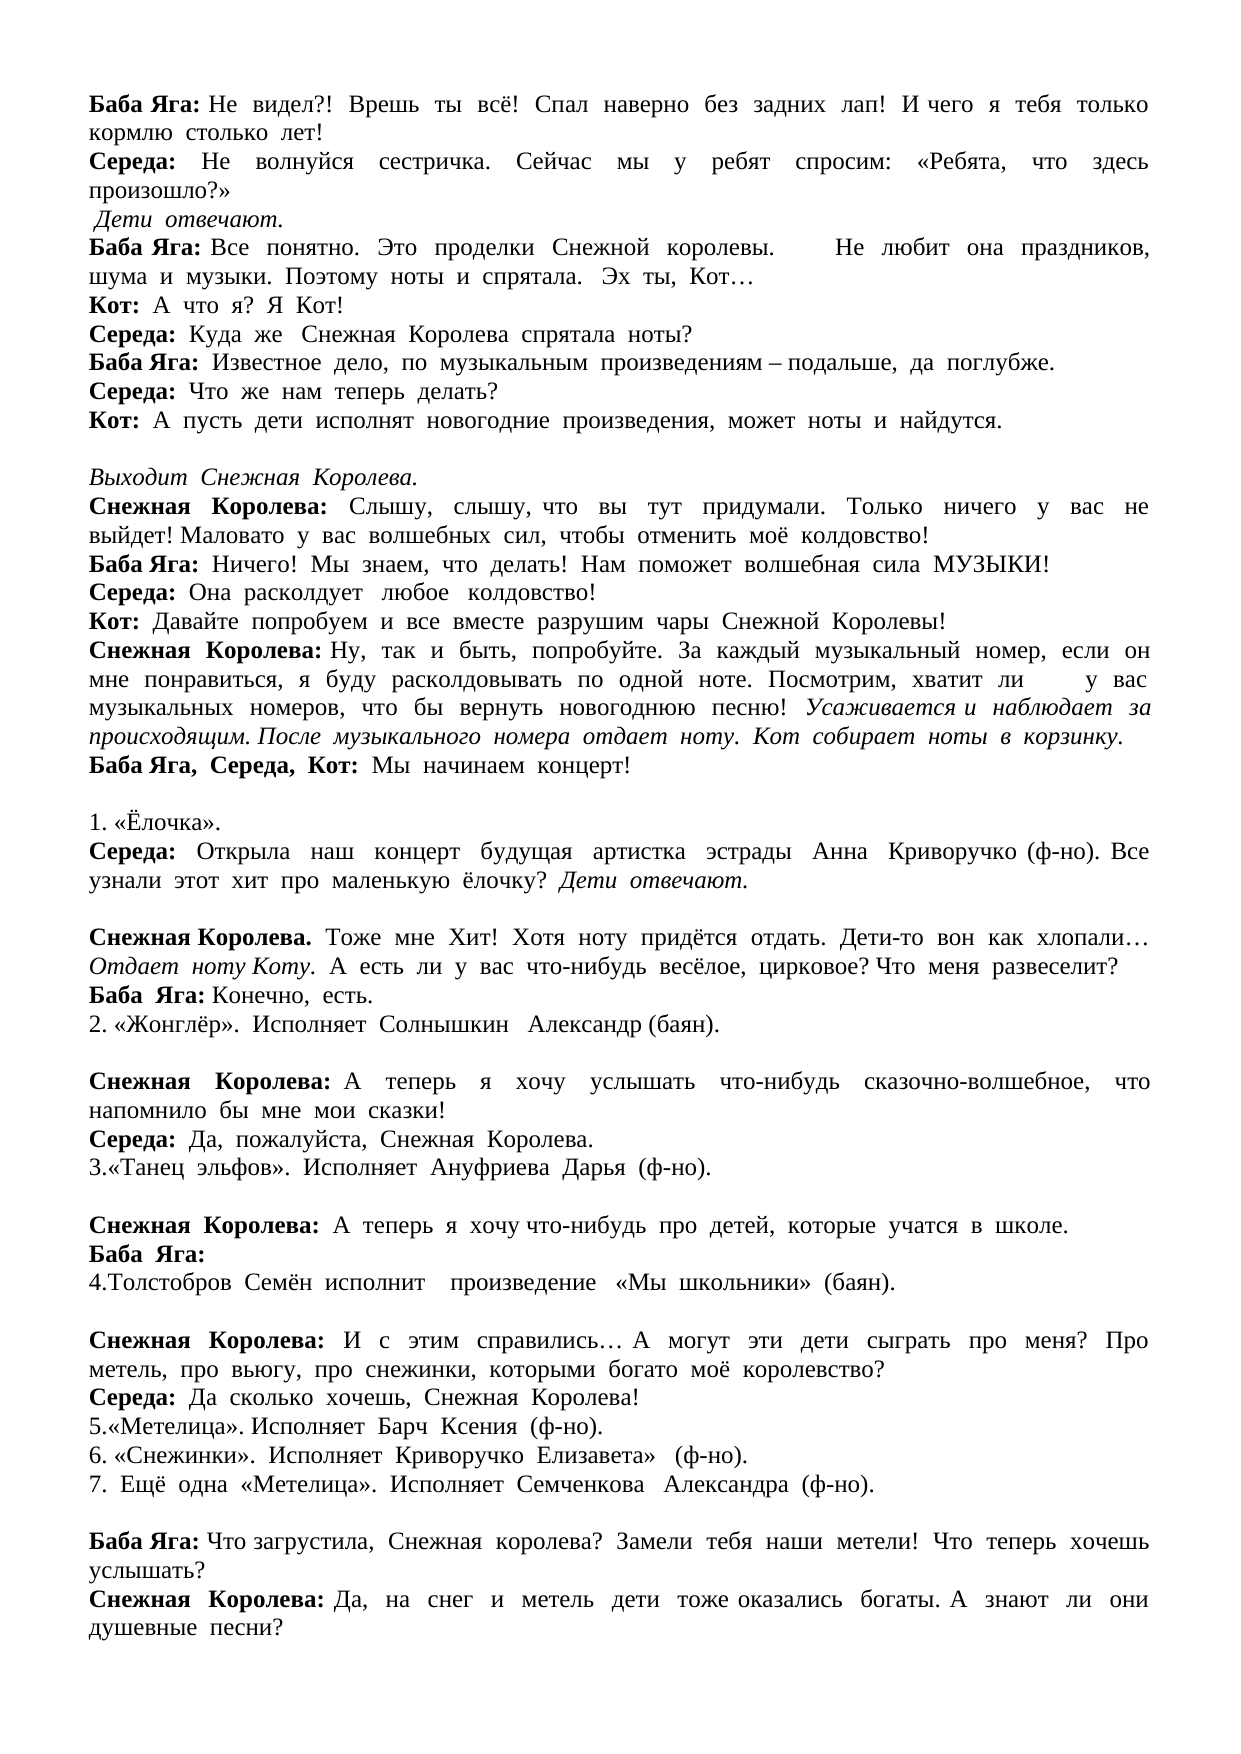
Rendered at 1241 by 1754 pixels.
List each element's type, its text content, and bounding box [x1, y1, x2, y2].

text Снежная Королева: И с этим справились… А могут эти дети сыграть про меня? Про метель, про вьюгу, про снежинки, которыми богато моё королевство? [89, 1325, 1152, 1382]
text Снежная Королева: А теперь я хочу услышать что-нибудь сказочно-волшебное, что напомнило бы мне мои сказки! [89, 1066, 1152, 1124]
text Кот: Давайте попробуем и все вместе разрушим чары Снежной Королевы! [89, 606, 1152, 635]
text Снежная Королева: Да, на снег и метель дети тоже оказались богаты. А знают ли они душевные песни? [89, 1584, 1152, 1641]
text Выходит Снежная Королева. [89, 462, 1152, 491]
text 4.Толстобров Семён исполнит произведение «Мы школьники» (баян). [89, 1267, 1152, 1296]
text 7. Ещё одна «Метелица». Исполняет Семченкова Александра (ф-но). [89, 1469, 1152, 1497]
text Снежная Королева: А теперь я хочу что-нибудь про детей, которые учатся в школе. [89, 1210, 1152, 1239]
text 5.«Метелица». Исполняет Барч Ксения (ф-но). [89, 1411, 1152, 1440]
text 1. «Ёлочка». [89, 807, 1152, 836]
text Середа: Открыла наш концерт будущая артистка эстрады Анна Криворучко (ф-но). Все узнали этот хит про маленькую ёлочку? Дети отвечают. [89, 836, 1152, 894]
text Середа: Она расколдует любое колдовство! [89, 577, 1152, 606]
text Кот: А что я? Я Кот! [89, 290, 1152, 319]
text Снежная Королева: Слышу, слышу, что вы тут придумали. Только ничего у вас не выйдет! Маловато у вас волшебных сил, чтобы отменить моё колдовство! [89, 491, 1152, 549]
text Середа: Не волнуйся сестричка. Сейчас мы у ребят спросим: «Ребята, что здесь произошло?» [89, 146, 1152, 204]
text Баба Яга: Все понятно. Это проделки Снежной королевы. Не любит она праздников, шума и музыки. Поэтому ноты и спрятала. Эх ты, Кот… [89, 232, 1152, 290]
text Середа: Куда же Снежная Королева спрятала ноты? [89, 319, 1152, 347]
text Баба Яга: Ничего! Мы знаем, что делать! Нам поможет волшебная сила МУЗЫКИ! [89, 549, 1152, 577]
text 3.«Танец эльфов». Исполняет Ануфриева Дарья (ф-но). [89, 1152, 1152, 1181]
text Кот: А пусть дети исполнят новогодние произведения, может ноты и найдутся. [89, 405, 1152, 434]
text Середа: Да сколько хочешь, Снежная Королева! [89, 1382, 1152, 1411]
text Баба Яга, Середа, Кот: Мы начинаем концерт! [89, 750, 1152, 779]
text 2. «Жонглёр». Исполняет Солнышкин Александр (баян). [89, 1009, 1152, 1037]
text Баба Яга: [89, 1239, 1152, 1267]
text Дети отвечают. [89, 204, 1152, 232]
text Баба Яга: Что загрустила, Снежная королева? Замели тебя наши метели! Что теперь хочешь услышать? [89, 1526, 1152, 1584]
text Снежная Королева. Тоже мне Хит! Хотя ноту придётся отдать. Дети-то вон как хлопали… Отдает ноту Коту. А есть ли у вас что-нибудь весёлое, цирковое? Что меня развеселит? [89, 922, 1152, 980]
text Снежная Королева: Ну, так и быть, попробуйте. За каждый музыкальный номер, если он мне понравиться, я буду расколдовывать по одной ноте. Посмотрим, хватит ли у вас музыкальных номеров, что бы вернуть новогоднюю песню! Усаживается и наблюдает за происходящим. После музыкального номера отдает ноту. Кот собирает ноты в корзинку. [89, 635, 1152, 750]
text Середа: Что же нам теперь делать? [89, 376, 1152, 405]
text 6. «Снежинки». Исполняет Криворучко Елизавета» (ф-но). [89, 1440, 1152, 1469]
text Баба Яга: Конечно, есть. [89, 980, 1152, 1009]
text Баба Яга: Известное дело, по музыкальным произведениям – подальше, да поглубже. [89, 347, 1152, 376]
text Баба Яга: Не видел?! Врешь ты всё! Спал наверно без задних лап! И чего я тебя только кормлю столько лет! [89, 89, 1152, 146]
text Середа: Да, пожалуйста, Снежная Королева. [89, 1124, 1152, 1152]
